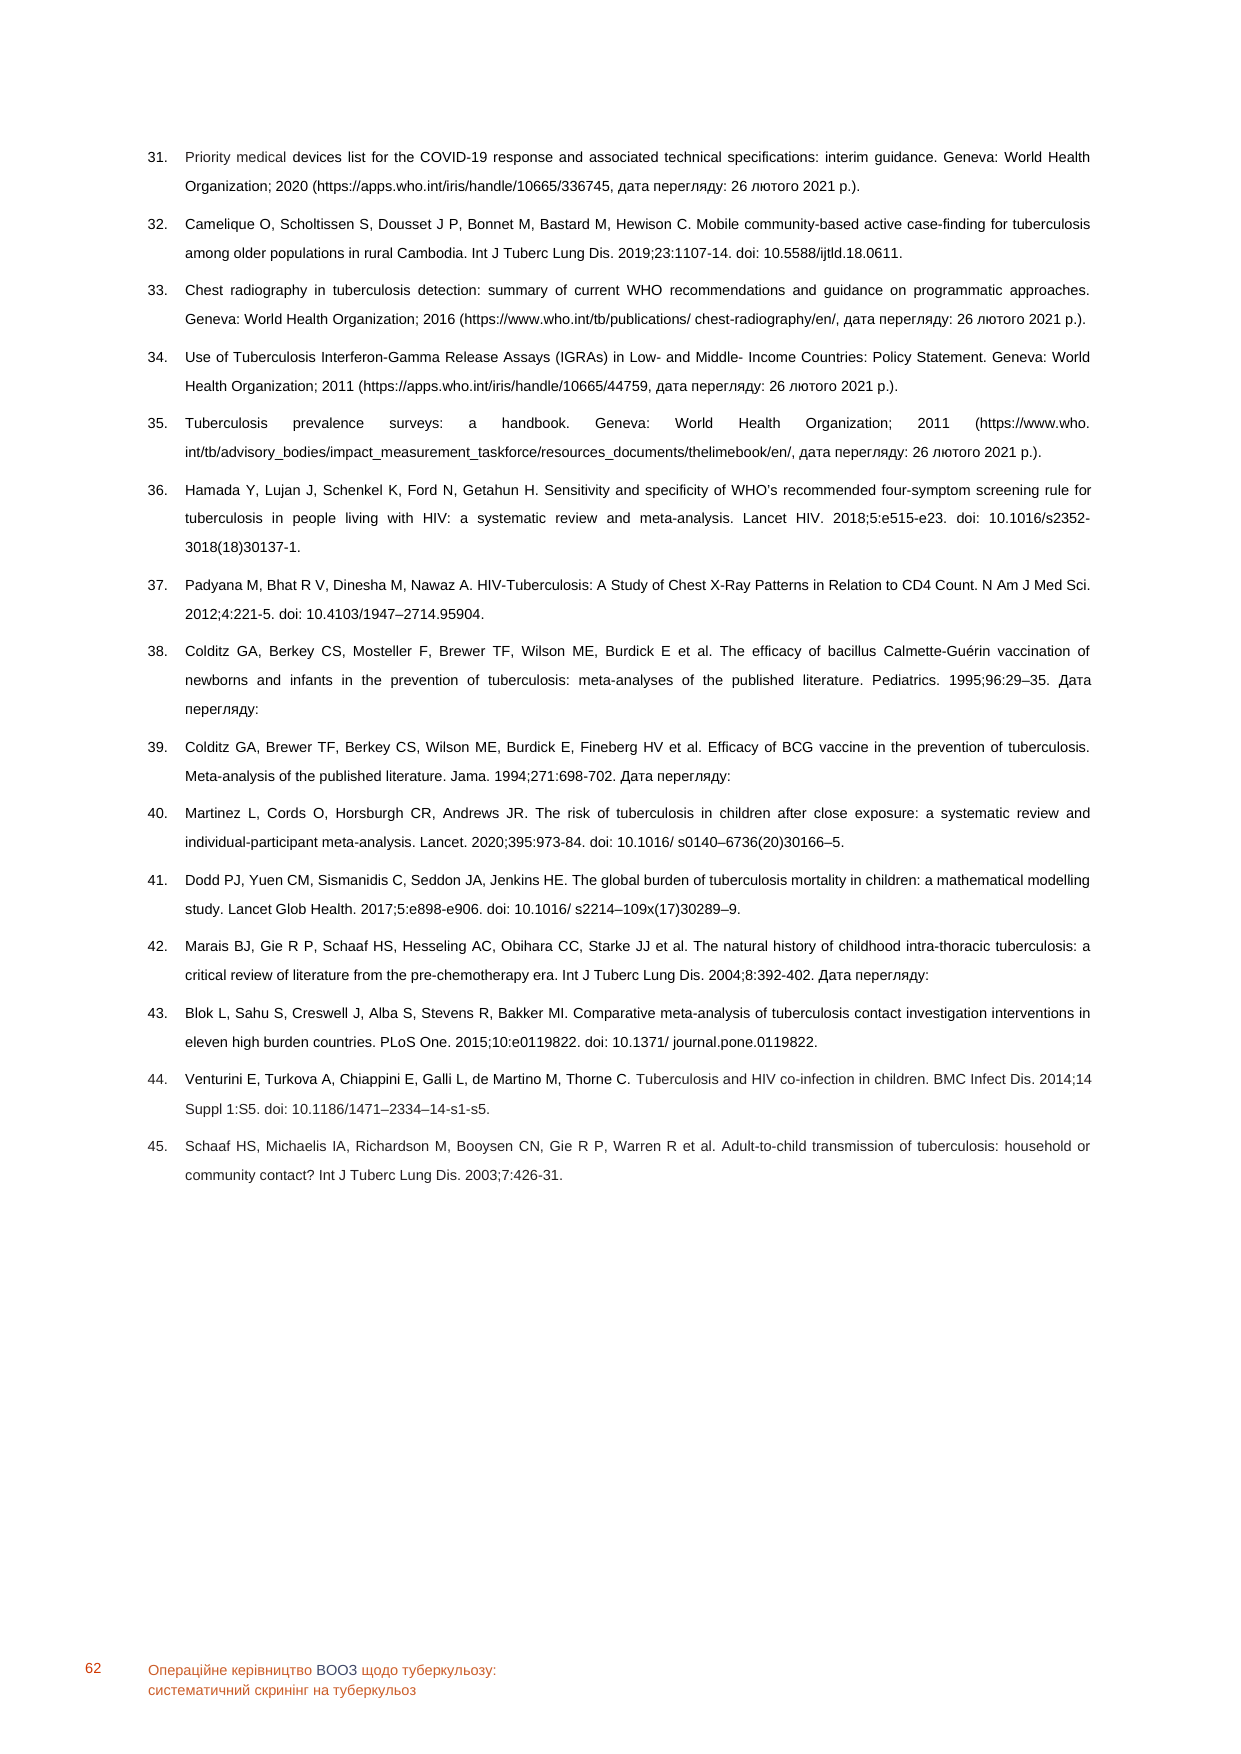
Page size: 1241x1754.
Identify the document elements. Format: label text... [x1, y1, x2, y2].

list Blok L, Sahu S, Creswell J, Alba S, Stevens R, Bakker MI. Comparative meta-analysis of tuberculosis contact investigation interventions in eleven high burden countries. PLoS One. 2015;10:e0119822. doi: 10.1371/ journal.pone.0119822. [147, 995, 1093, 1053]
list Dodd PJ, Yuen CM, Sismanidis C, Seddon JA, Jenkins HE. The global burden of tuberculosis mortality in children: a mathematical modelling study. Lancet Glob Health. 2017;5:e898-e906. doi: 10.1016/ s2214–109x(17)30289–9. [147, 862, 1093, 920]
list Tuberculosis prevalence surveys: a handbook. Geneva: World Health Organization; 2011 (https://www.who. int/tb/advisory_bodies/impact_measurement_taskforce/resources_documents/thelimebook/en/, дата перегляду: 26 лютого 2021 р.). [147, 405, 1092, 463]
list Colditz GA, Brewer TF, Berkey CS, Wilson ME, Burdick E, Fineberg HV et al. Efficacy of BCG vaccine in the prevention of tuberculosis. Meta-analysis of the published literature. Jama. 1994;271:698-702. Дата перегляду: [147, 729, 1093, 787]
list Colditz GA, Berkey CS, Mosteller F, Brewer TF, Wilson ME, Burdick E et al. The efficacy of bacillus Calmette-Guérin vaccination of newborns and infants in the prevention of tuberculosis: meta-analyses of the published literature. Pediatrics. 1995;96:29–35. Дата перегляду: [147, 634, 1093, 721]
list Use of Tuberculosis Interferon-Gamma Release Assays (IGRAs) in Low- and Middle- Income Countries: Policy Statement. Geneva: World Health Organization; 2011 (https://apps.who.int/iris/handle/10665/44759, дата перегляду: 26 лютого 2021 р.). [147, 339, 1092, 397]
list Marais BJ, Gie R P, Schaaf HS, Hesseling AC, Obihara CC, Starke JJ et al. The natural history of childhood intra-thoracic tuberculosis: a critical review of literature from the pre-chemotherapy era. Int J Tuberc Lung Dis. 2004;8:392-402. Дата перегляду: [147, 928, 1093, 986]
list Chest radiography in tuberculosis detection: summary of current WHO recommendations and guidance on programmatic approaches. Geneva: World Health Organization; 2016 (https://www.who.int/tb/publications/ chest-radiography/en/, дата перегляду: 26 лютого 2021 р.). [147, 272, 1092, 330]
list Camelique O, Scholtissen S, Dousset J P, Bonnet M, Bastard M, Hewison C. Mobile community-based active case-finding for tuberculosis among older populations in rural Cambodia. Int J Tuberc Lung Dis. 2019;23:1107-14. doi: 10.5588/ijtld.18.0611. [147, 206, 1093, 264]
list Martinez L, Cords O, Horsburgh CR, Andrews JR. The risk of tuberculosis in children after close exposure: a systematic review and individual-participant meta-analysis. Lancet. 2020;395:973-84. doi: 10.1016/ s0140–6736(20)30166–5. [147, 796, 1093, 853]
list Padyana M, Bhat R V, Dinesha M, Nawaz A. HIV-Tuberculosis: A Study of Chest X-Ray Patterns in Relation to CD4 Count. N Am J Med Sci. 2012;4:221-5. doi: 10.4103/1947–2714.95904. [147, 567, 1093, 625]
list Priority medical devices list for the COVID-19 response and associated technical specifications: interim guidance. Geneva: World Health Organization; 2020 (https://apps.who.int/iris/handle/10665/336745, дата перегляду: 26 лютого 2021 р.). [147, 139, 1092, 197]
list Schaaf HS, Michaelis IA, Richardson M, Booysen CN, Gie R P, Warren R et al. Adult-to-child transmission of tuberculosis: household or community contact? Int J Tuberc Lung Dis. 2003;7:426-31. [147, 1129, 1093, 1187]
list Hamada Y, Lujan J, Schenkel K, Ford N, Getahun H. Sensitivity and specificity of WHO’s recommended four-symptom screening rule for tuberculosis in people living with HIV: a systematic review and meta-analysis. Lancet HIV. 2018;5:e515-e23. doi: 10.1016/s2352-3018(18)30137-1. [147, 472, 1093, 559]
list Venturini E, Turkova A, Chiappini E, Galli L, de Martino M, Thorne C. Tuberculosis and HIV co-infection in children. BMC Infect Dis. 2014;14 Suppl 1:S5. doi: 10.1186/1471–2334–14-s1-s5. [147, 1061, 1093, 1120]
